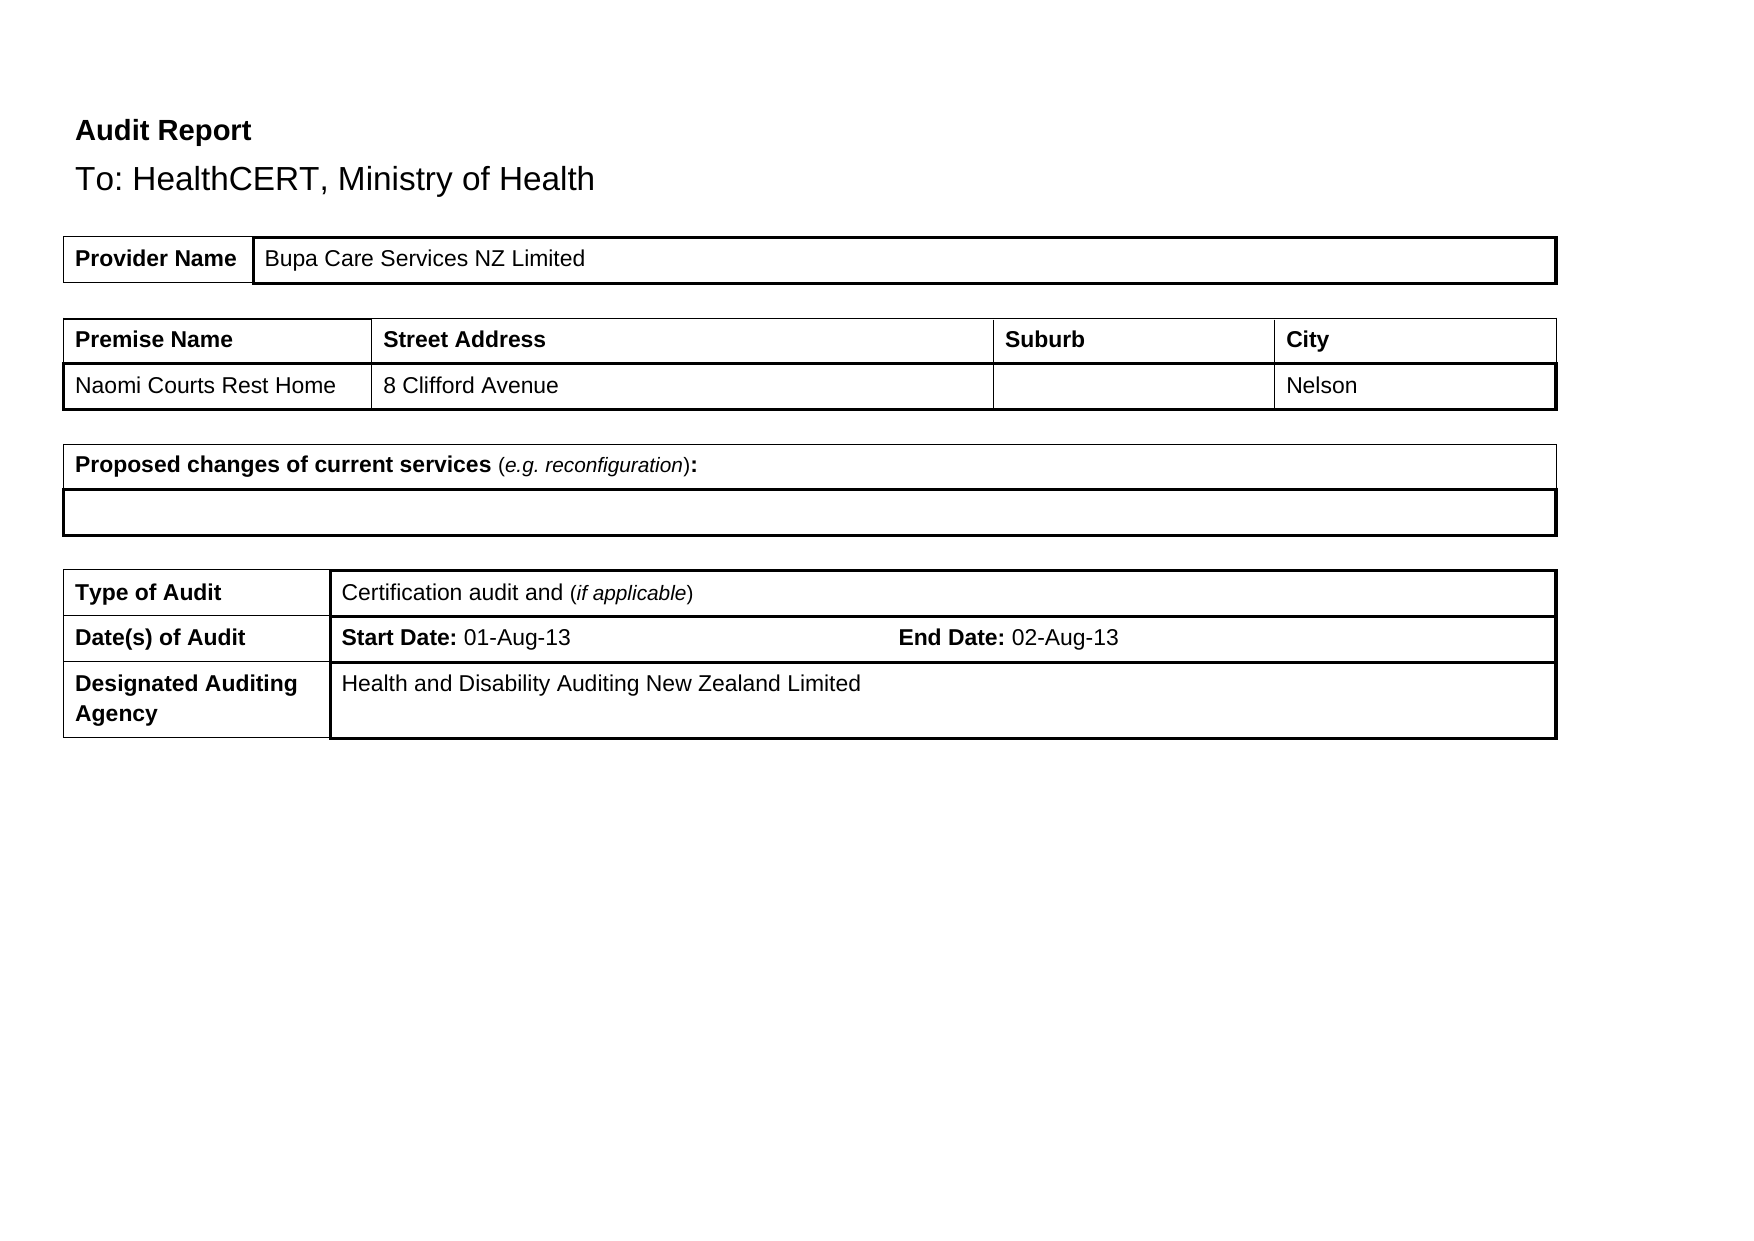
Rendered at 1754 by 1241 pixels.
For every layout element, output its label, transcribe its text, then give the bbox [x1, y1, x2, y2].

table_cell Designated Auditing Agency [64, 662, 329, 737]
text To: HealthCERT, Ministry of Health [75, 159, 1679, 197]
table_cell Nelson [1275, 365, 1554, 408]
table_header Type of Audit [64, 570, 329, 615]
table_cell Date(s) of Audit [64, 616, 329, 661]
table_cell [994, 365, 1274, 408]
table_header Premise Name [64, 320, 371, 362]
table_header Bupa Care Services NZ Limited [255, 239, 1554, 282]
table_header Provider Name [64, 237, 252, 282]
table_header Proposed changes of current services (e.g. reconfiguration): [64, 445, 1556, 488]
table_cell 8 Clifford Avenue [372, 365, 993, 408]
table_cell Health and Disability Auditing New Zealand Limited [332, 664, 1554, 737]
table_cell Naomi Courts Rest Home [65, 365, 371, 408]
table_cell Start Date: 01-Aug-13 End Date: 02-Aug-13 [332, 618, 1554, 661]
table_header City [1275, 319, 1556, 362]
subtitle Audit Report [75, 113, 1679, 146]
table_header Certification audit and (if applicable) [332, 572, 1554, 615]
table_cell [65, 491, 1554, 533]
table_header Suburb [994, 319, 1274, 362]
table_header Street Address [372, 319, 993, 362]
